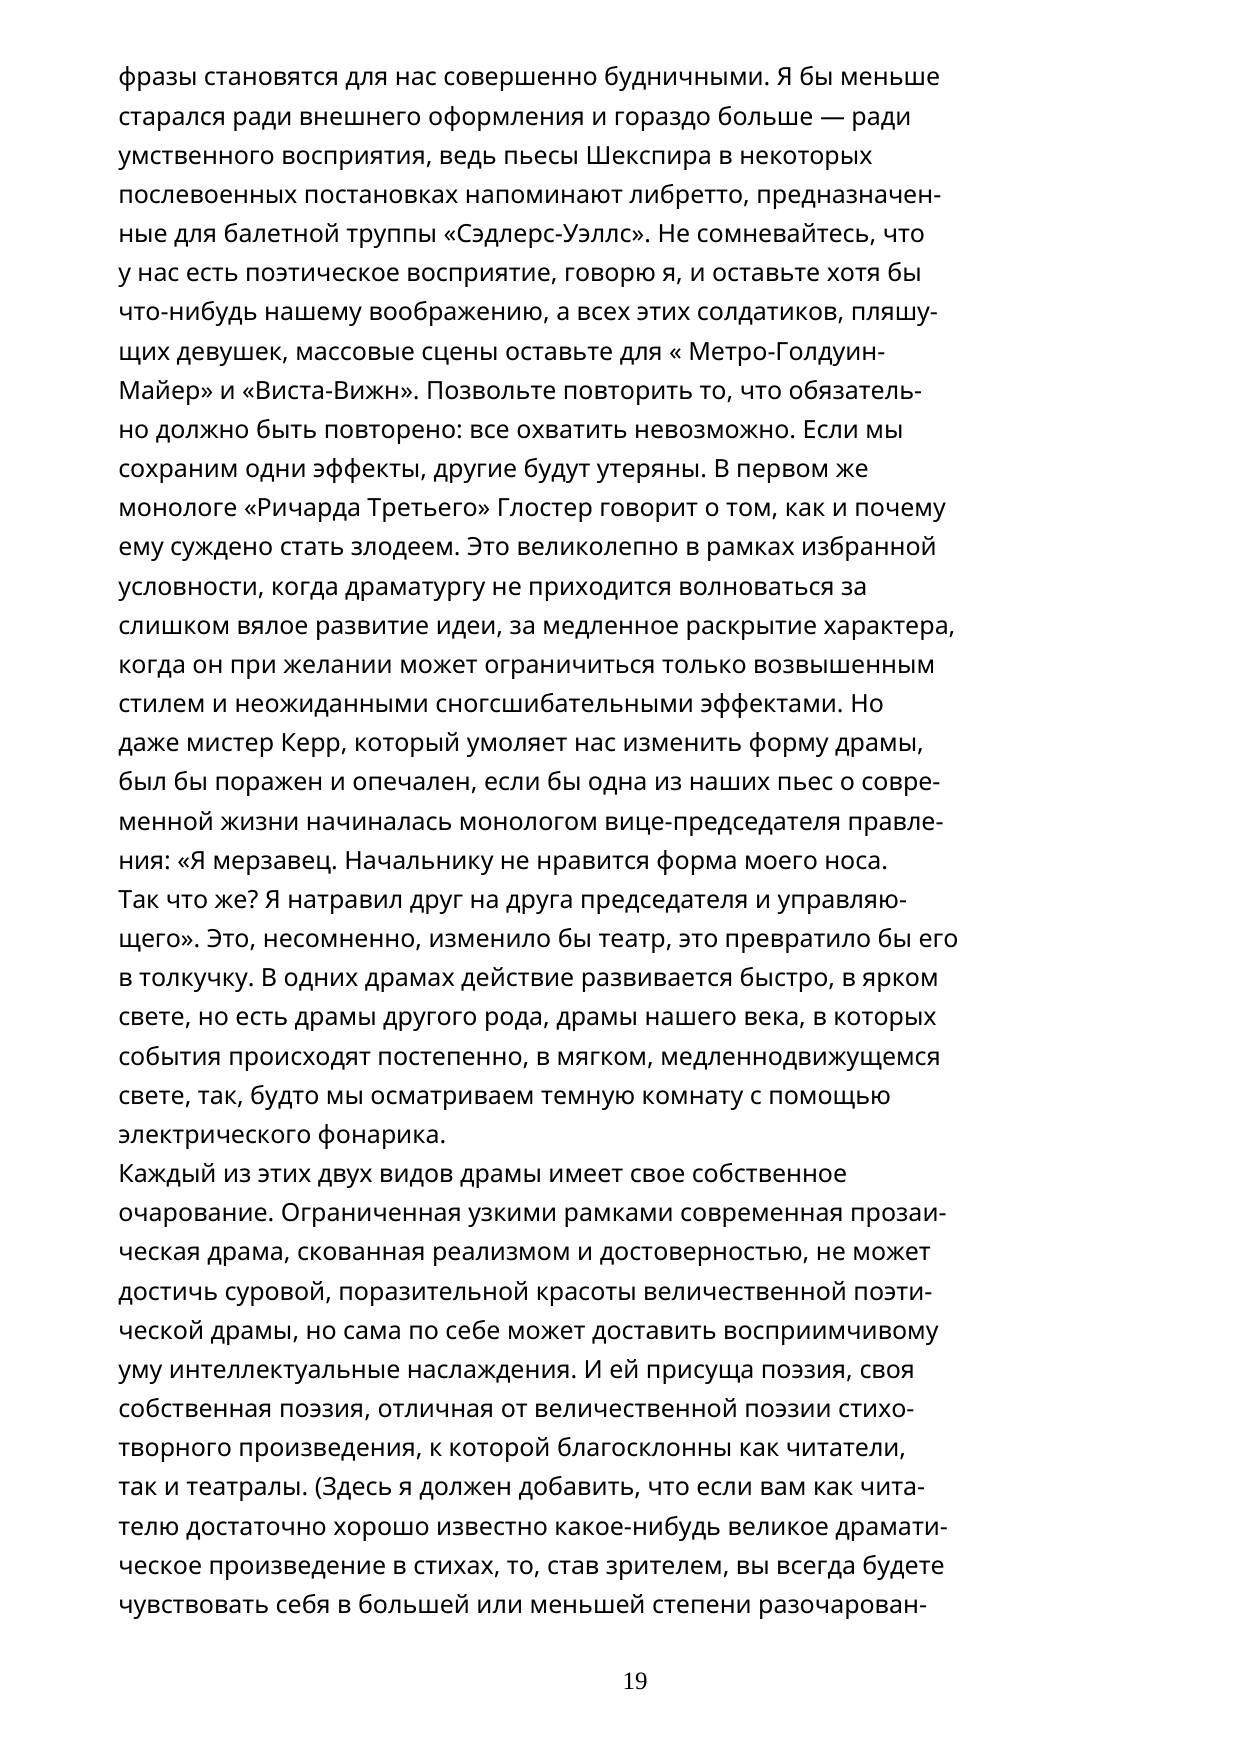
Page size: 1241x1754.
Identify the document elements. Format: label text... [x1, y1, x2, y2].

text достичь суровой, поразительной красоты величественной поэти- [118, 1273, 1152, 1307]
text ческое произведение в стихах, то, став зрителем, вы всегда будете [118, 1547, 1152, 1581]
text менной жизни начиналась монологом вице-председателя правле- [118, 803, 1152, 837]
text свете, так, будто мы осматриваем темную комнату с помощью [118, 1077, 1152, 1111]
text чувствовать себя в большей или меньшей степени разочарован- [118, 1587, 1152, 1621]
text старался ради внешнего оформления и гораздо больше — ради [118, 98, 1152, 132]
text условности, когда драматургу не приходится волноваться за [118, 568, 1152, 602]
text Майер» и «Виста-Вижн». Позвольте повторить то, что обязатель- [118, 372, 1152, 406]
text сохраним одни эффекты, другие будут утеряны. В первом же [118, 451, 1152, 485]
text Каждый из этих двух видов драмы имеет свое собственное [118, 1156, 1152, 1190]
text Так что же? Я натравил друг на друга председателя и управляю- [118, 882, 1152, 916]
text уму интеллектуальные наслаждения. И ей присуща поэзия, своя [118, 1352, 1152, 1386]
text ческая драма, скованная реализмом и достоверностью, не может [118, 1234, 1152, 1268]
text ческой драмы, но сама по себе может доставить восприимчивому [118, 1312, 1152, 1346]
text собственная поэзия, отличная от величественной поэзии стихо- [118, 1391, 1152, 1425]
text ния: «Я мерзавец. Начальнику не нравится форма моего носа. [118, 842, 1152, 876]
text очарование. Ограниченная узкими рамками современная прозаи- [118, 1195, 1152, 1229]
text свете, но есть драмы другого рода, драмы нашего века, в которых [118, 999, 1152, 1033]
text творного произведения, к которой благосклонны как читатели, [118, 1430, 1152, 1464]
text монологе «Ричарда Третьего» Глостер говорит о том, как и почему [118, 490, 1152, 524]
text ему суждено стать злодеем. Это великолепно в рамках избранной [118, 529, 1152, 563]
text щего». Это, несомненно, изменило бы театр, это превратило бы его [118, 921, 1152, 955]
text что-нибудь нашему воображению, а всех этих солдатиков, пляшу- [118, 294, 1152, 328]
text фразы становятся для нас совершенно будничными. Я бы меньше [118, 59, 1152, 93]
text был бы поражен и опечален, если бы одна из наших пьес о совре- [118, 764, 1152, 798]
text когда он при желании может ограничиться только возвышенным [118, 647, 1152, 681]
text щих девушек, массовые сцены оставьте для « Метро-Голдуин- [118, 333, 1152, 367]
text ные для балетной труппы «Сэдлерс-Уэллс». Не сомневайтесь, что [118, 216, 1152, 250]
text в толкучку. В одних драмах действие развивается быстро, в ярком [118, 960, 1152, 994]
text стилем и неожиданными сногсшибательными эффектами. Но [118, 686, 1152, 720]
text события происходят постепенно, в мягком, медленнодвижущемся [118, 1038, 1152, 1072]
text телю достаточно хорошо известно какое-нибудь великое драмати- [118, 1508, 1152, 1542]
text у нас есть поэтическое восприятие, говорю я, и оставьте хотя бы [118, 255, 1152, 289]
text умственного восприятия, ведь пьесы Шекспира в некоторых [118, 137, 1152, 171]
text электрического фонарика. [118, 1117, 1152, 1151]
text послевоенных постановках напоминают либретто, предназначен- [118, 177, 1152, 211]
text но должно быть повторено: все охватить невозможно. Если мы [118, 412, 1152, 446]
text так и театралы. (Здесь я должен добавить, что если вам как чита- [118, 1469, 1152, 1503]
text слишком вялое развитие идеи, за медленное раскрытие характера, [118, 607, 1152, 641]
text даже мистер Керр, который умоляет нас изменить форму драмы, [118, 725, 1152, 759]
